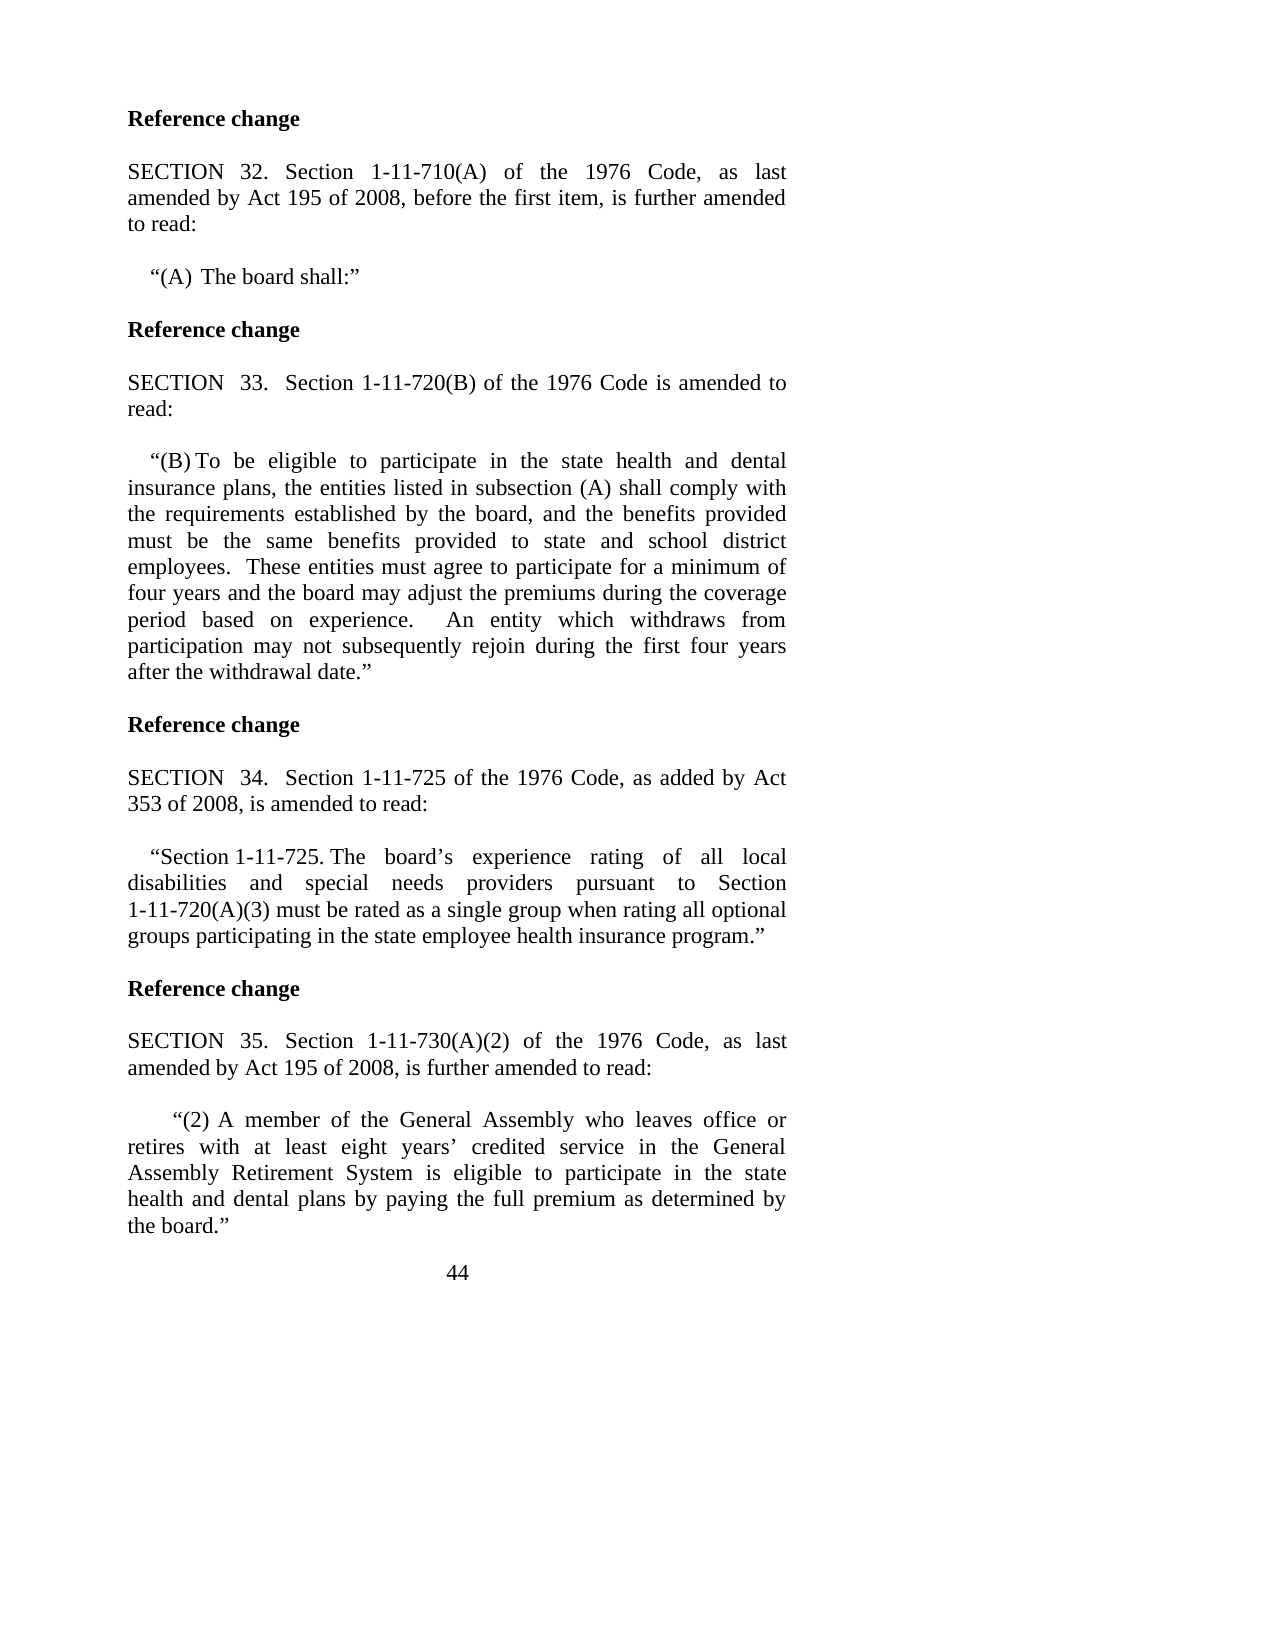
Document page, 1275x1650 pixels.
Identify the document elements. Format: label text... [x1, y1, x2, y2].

text SECTION 35. Section 1-11-730(A)(2) of the 1976 Code, as last amended by Act 195 of 2008, is further amended to read: [127, 1027, 787, 1080]
text Reference change [127, 316, 787, 342]
text “(B) To be eligible to participate in the state health and dental insurance plans, the entities listed in subsection (A) shall comply with the requirements established by the board, and the benefits provided must be the same benefits provided to state and school district employees. These entities must agree to participate for a minimum of four years and the board may adjust the premiums during the coverage period based on experience. An entity which withdraws from participation may not subsequently rejoin during the first four years after the withdrawal date.” [127, 448, 787, 685]
text “Section 1-11-725. The board’s experience rating of all local disabilities and special needs providers pursuant to Section 1-11-720(A)(3) must be rated as a single group when rating all optional groups participating in the state employee health insurance program.” [127, 843, 787, 948]
text SECTION 32. Section 1-11-710(A) of the 1976 Code, as last amended by Act 195 of 2008, before the first item, is further amended to read: [127, 158, 787, 237]
text “(A) The board shall:” [127, 263, 787, 289]
text Reference change [127, 105, 787, 131]
text Reference change [127, 711, 787, 737]
text “(2) A member of the General Assembly who leaves office or retires with at least eight years’ credited service in the General Assembly Retirement System is eligible to participate in the state health and dental plans by paying the full premium as determined by the board.” [127, 1106, 787, 1238]
text SECTION 33. Section 1-11-720(B) of the 1976 Code is amended to read: [127, 368, 787, 421]
text SECTION 34. Section 1-11-725 of the 1976 Code, as added by Act 353 of 2008, is amended to read: [127, 764, 787, 817]
text Reference change [127, 975, 787, 1001]
